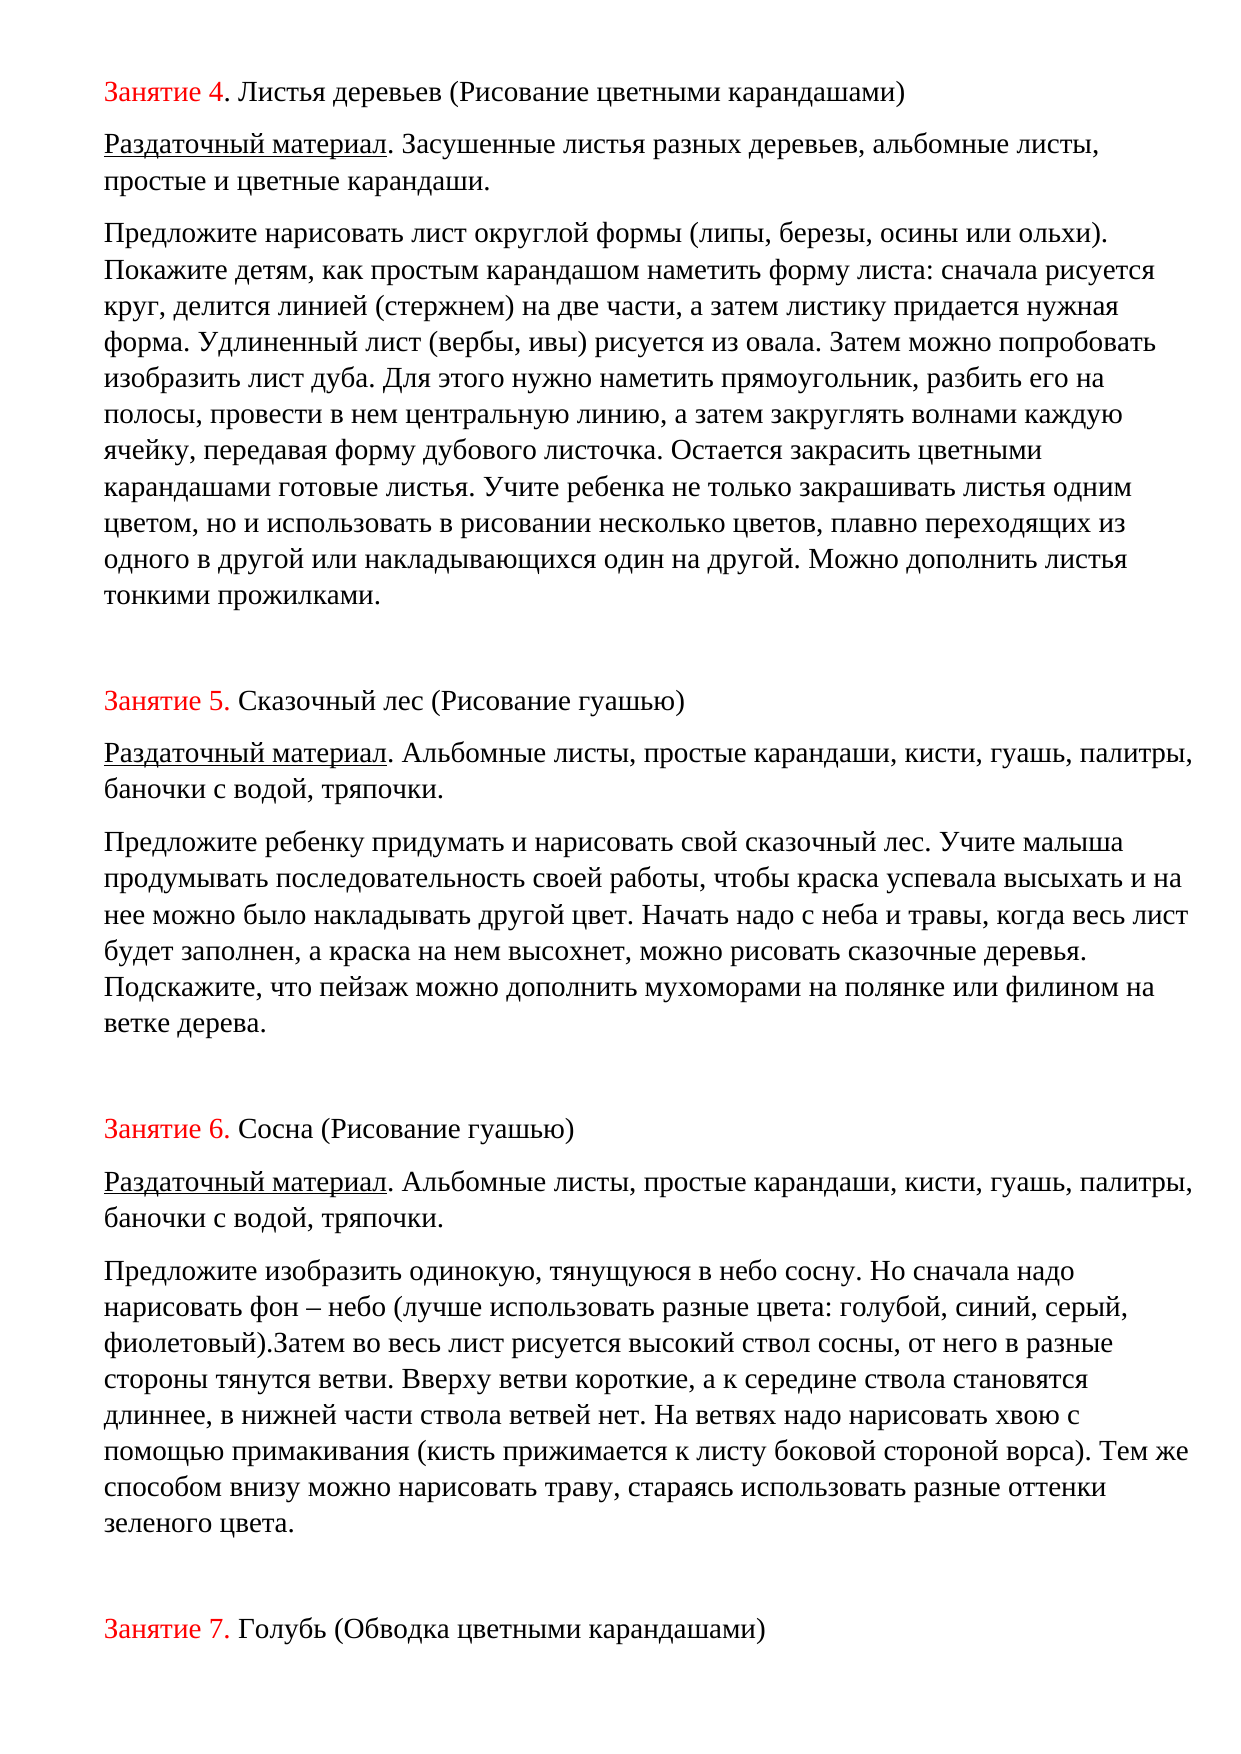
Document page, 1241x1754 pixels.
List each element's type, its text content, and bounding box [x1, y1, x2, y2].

text Предложите изобразить одинокую, тянущуюся в небо сосну. Но сначала надо нарисовать фон – небо (лучше использовать разные цвета: голубой, синий, серый, фиолетовый).Затем во весь лист рисуется высокий ствол сосны, от него в разные стороны тянутся ветви. Вверху ветви короткие, а к середине ствола становятся длиннее, в нижней части ствола ветвей нет. На ветвях надо нарисовать хвою с помощью примакивания (кисть прижимается к листу боковой стороной ворса). Тем же способом внизу можно нарисовать траву, стараясь использовать разные оттенки зеленого цвета. [103, 1253, 1196, 1539]
text Занятие 6. Сосна (Рисование гуашью) [103, 1111, 1196, 1144]
text Раздаточный материал. Засушенные листья разных деревьев, альбомные листы, простые и цветные карандаши. [103, 127, 1196, 196]
text Предложите ребенку придумать и нарисовать свой сказочный лес. Учите малыша продумывать последовательность своей работы, чтобы краска успевала высыхать и на нее можно было накладывать другой цвет. Начать надо с неба и травы, когда весь лист будет заполнен, а краска на нем высохнет, можно рисовать сказочные деревья. Подскажите, что пейзаж можно дополнить мухоморами на полянке или филином на ветке дерева. [103, 824, 1196, 1039]
text Раздаточный материал. Альбомные листы, простые карандаши, кисти, гуашь, палитры, баночки с водой, тряпочки. [103, 736, 1196, 805]
text Раздаточный материал. Альбомные листы, простые карандаши, кисти, гуашь, палитры, баночки с водой, тряпочки. [103, 1164, 1196, 1233]
text Занятие 5. Сказочный лес (Рисование гуашью) [103, 683, 1196, 716]
text Предложите нарисовать лист округлой формы (липы, березы, осины или ольхи). Покажите детям, как простым карандашом наметить форму листа: сначала рисуется круг, делится линией (стержнем) на две части, а затем листику придается нужная форма. Удлиненный лист (вербы, ивы) рисуется из овала. Затем можно попробовать изобразить лист дуба. Для этого нужно наметить прямоугольник, разбить его на полосы, провести в нем центральную линию, а затем закруглять волнами каждую ячейку, передавая форму дубового листочка. Остается закрасить цветными карандашами готовые листья. Учите ребенка не только закрашивать листья одним цветом, но и использовать в рисовании несколько цветов, плавно переходящих из одного в другой или накладывающихся один на другой. Можно дополнить листья тонкими прожилками. [103, 216, 1196, 611]
text Занятие 4. Листья деревьев (Рисование цветными карандашами) [103, 74, 1196, 107]
text Занятие 7. Голубь (Обводка цветными карандашами) [103, 1611, 1196, 1645]
